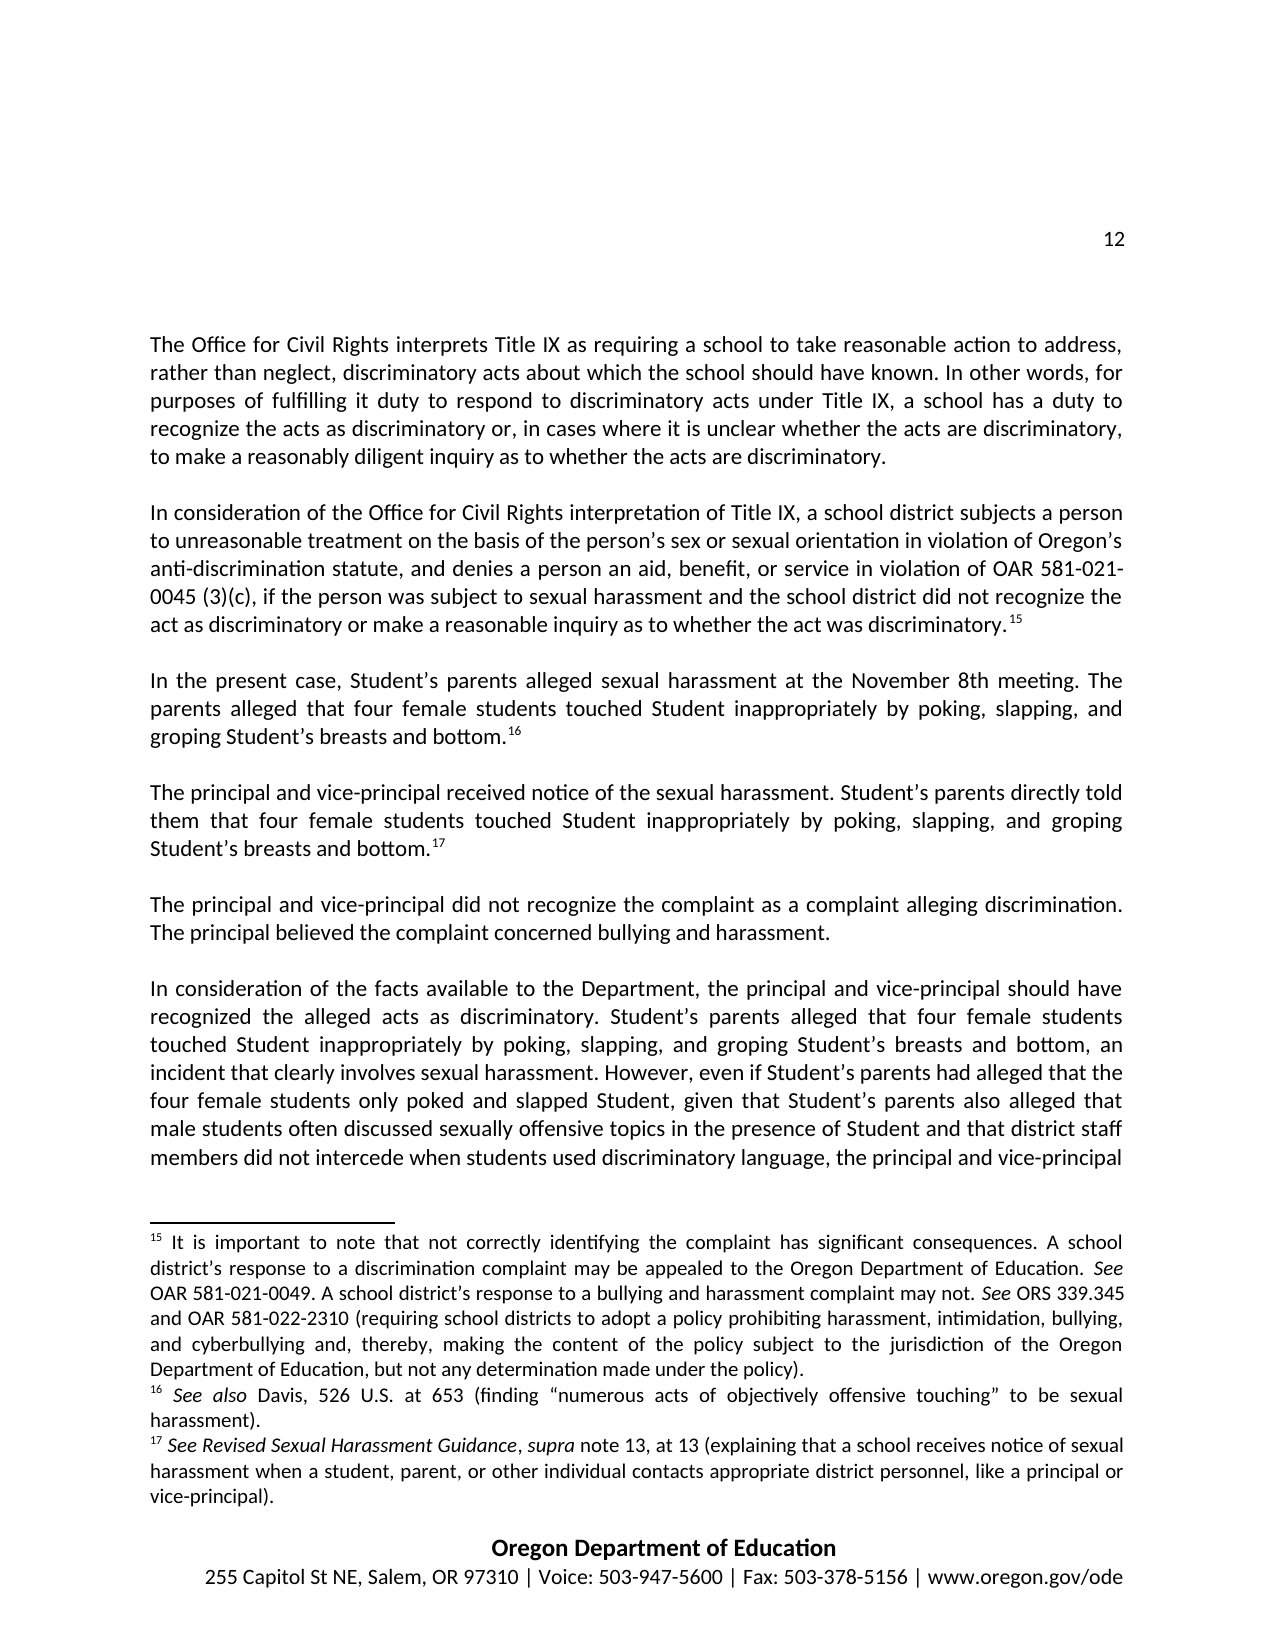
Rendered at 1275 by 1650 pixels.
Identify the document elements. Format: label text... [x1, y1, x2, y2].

text In the present case, Student’s parents alleged sexual harassment at the November 8th meeting. The parents alleged that four female students touched Student inappropriately by poking, slapping, and groping Student’s breasts and bottom. [150, 666, 1125, 750]
text The principal and vice-principal did not recognize the complaint as a complaint alleging discrimination. The principal believed the complaint concerned bullying and harassment. [150, 890, 1125, 946]
text In consideration of the Office for Civil Rights interpretation of Title IX, a school district subjects a person to unreasonable treatment on the basis of the person’s sex or sexual orientation in violation of Oregon’s anti-discrimination statute, and denies a person an aid, benefit, or service in violation of OAR 581-021-0045 (3)(c), if the person was subject to sexual harassment and the school district did not recognize the act as discriminatory or make a reasonable inquiry as to whether the act was discriminatory. [150, 498, 1125, 638]
text The principal and vice-principal received notice of the sexual harassment. Student’s parents directly told them that four female students touched Student inappropriately by poking, slapping, and groping Student’s breasts and bottom. [150, 778, 1125, 862]
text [150, 974, 1125, 1171]
text The Office for Civil Rights interprets Title IX as requiring a school to take reasonable action to address, rather than neglect, discriminatory acts about which the school should have known. In other words, for purposes of fulfilling it duty to respond to discriminatory acts under Title IX, a school has a duty to recognize the acts as discriminatory or, in cases where it is unclear whether the acts are discriminatory, to make a reasonably diligent inquiry as to whether the acts are discriminatory. [150, 330, 1125, 470]
